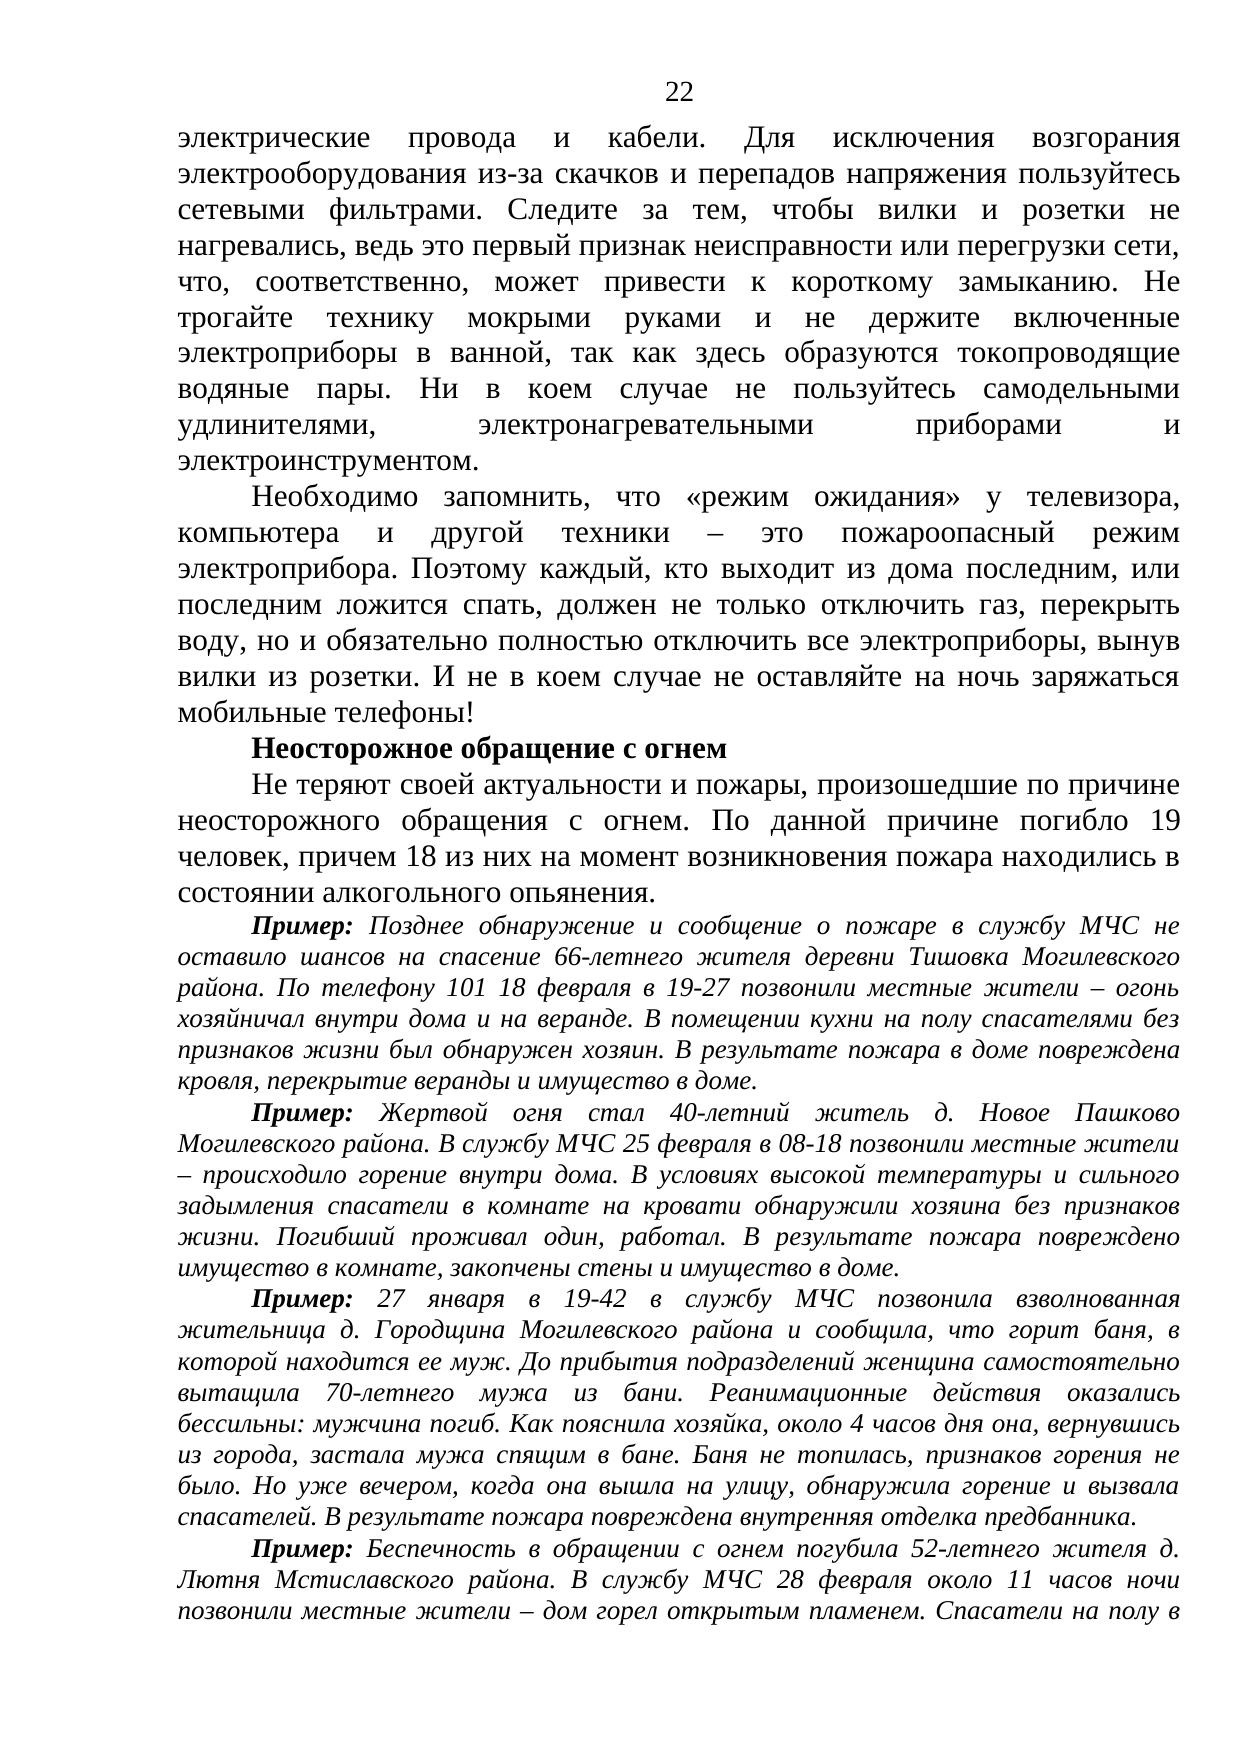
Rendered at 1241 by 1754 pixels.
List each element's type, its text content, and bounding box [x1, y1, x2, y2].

text Пример: Позднее обнаружение и сообщение о пожаре в службу МЧС не оставило шансов на спасение 66-летнего жителя деревни Тишовка Могилевского района. По телефону 101 18 февраля в 19-27 позвонили местные жители – огонь хозяйничал внутри дома и на веранде. В помещении кухни на полу спасателями без признаков жизни был обнаружен хозяин. В результате пожара в доме повреждена кровля, перекрытие веранды и имущество в доме. [177, 909, 1181, 1096]
text Не теряют своей актуальности и пожары, произошедшие по причине неосторожного обращения с огнем. По данной причине погибло 19 человек, причем 18 из них на момент возникновения пожара находились в состоянии алкогольного опьянения. [177, 765, 1181, 909]
text Пример: 27 января в 19-42 в службу МЧС позвонила взволнованная жительница д. Городщина Могилевского района и сообщила, что горит баня, в которой находится ее муж. До прибытия подразделений женщина самостоятельно вытащила 70-летнего мужа из бани. Реанимационные действия оказались бессильны: мужчина погиб. Как пояснила хозяйка, около 4 часов дня она, вернувшись из города, застала мужа спящим в бане. Баня не топилась, признаков горения не было. Но уже вечером, когда она вышла на улицу, обнаружила горение и вызвала спасателей. В результате пожара повреждена внутренняя отделка предбанника. [177, 1282, 1181, 1532]
text Неосторожное обращение с огнем [177, 729, 1181, 765]
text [177, 118, 1181, 477]
text Необходимо запомнить, что «режим ожидания» у телевизора, компьютера и другой техники – это пожароопасный режим электроприбора. Поэтому каждый, кто выходит из дома последним, или последним ложится спать, должен не только отключить газ, перекрыть воду, но и обязательно полностью отключить все электроприборы, вынув вилки из розетки. И не в коем случае не оставляйте на ночь заряжаться мобильные телефоны! [177, 477, 1181, 729]
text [177, 1532, 1181, 1625]
text Пример: Жертвой огня стал 40-летний житель д. Новое Пашково Могилевского района. В службу МЧС 25 февраля в 08-18 позвонили местные жители – происходило горение внутри дома. В условиях высокой температуры и сильного задымления спасатели в комнате на кровати обнаружили хозяина без признаков жизни. Погибший проживал один, работал. В результате пожара повреждено имущество в комнате, закопчены стены и имущество в доме. [177, 1096, 1181, 1282]
